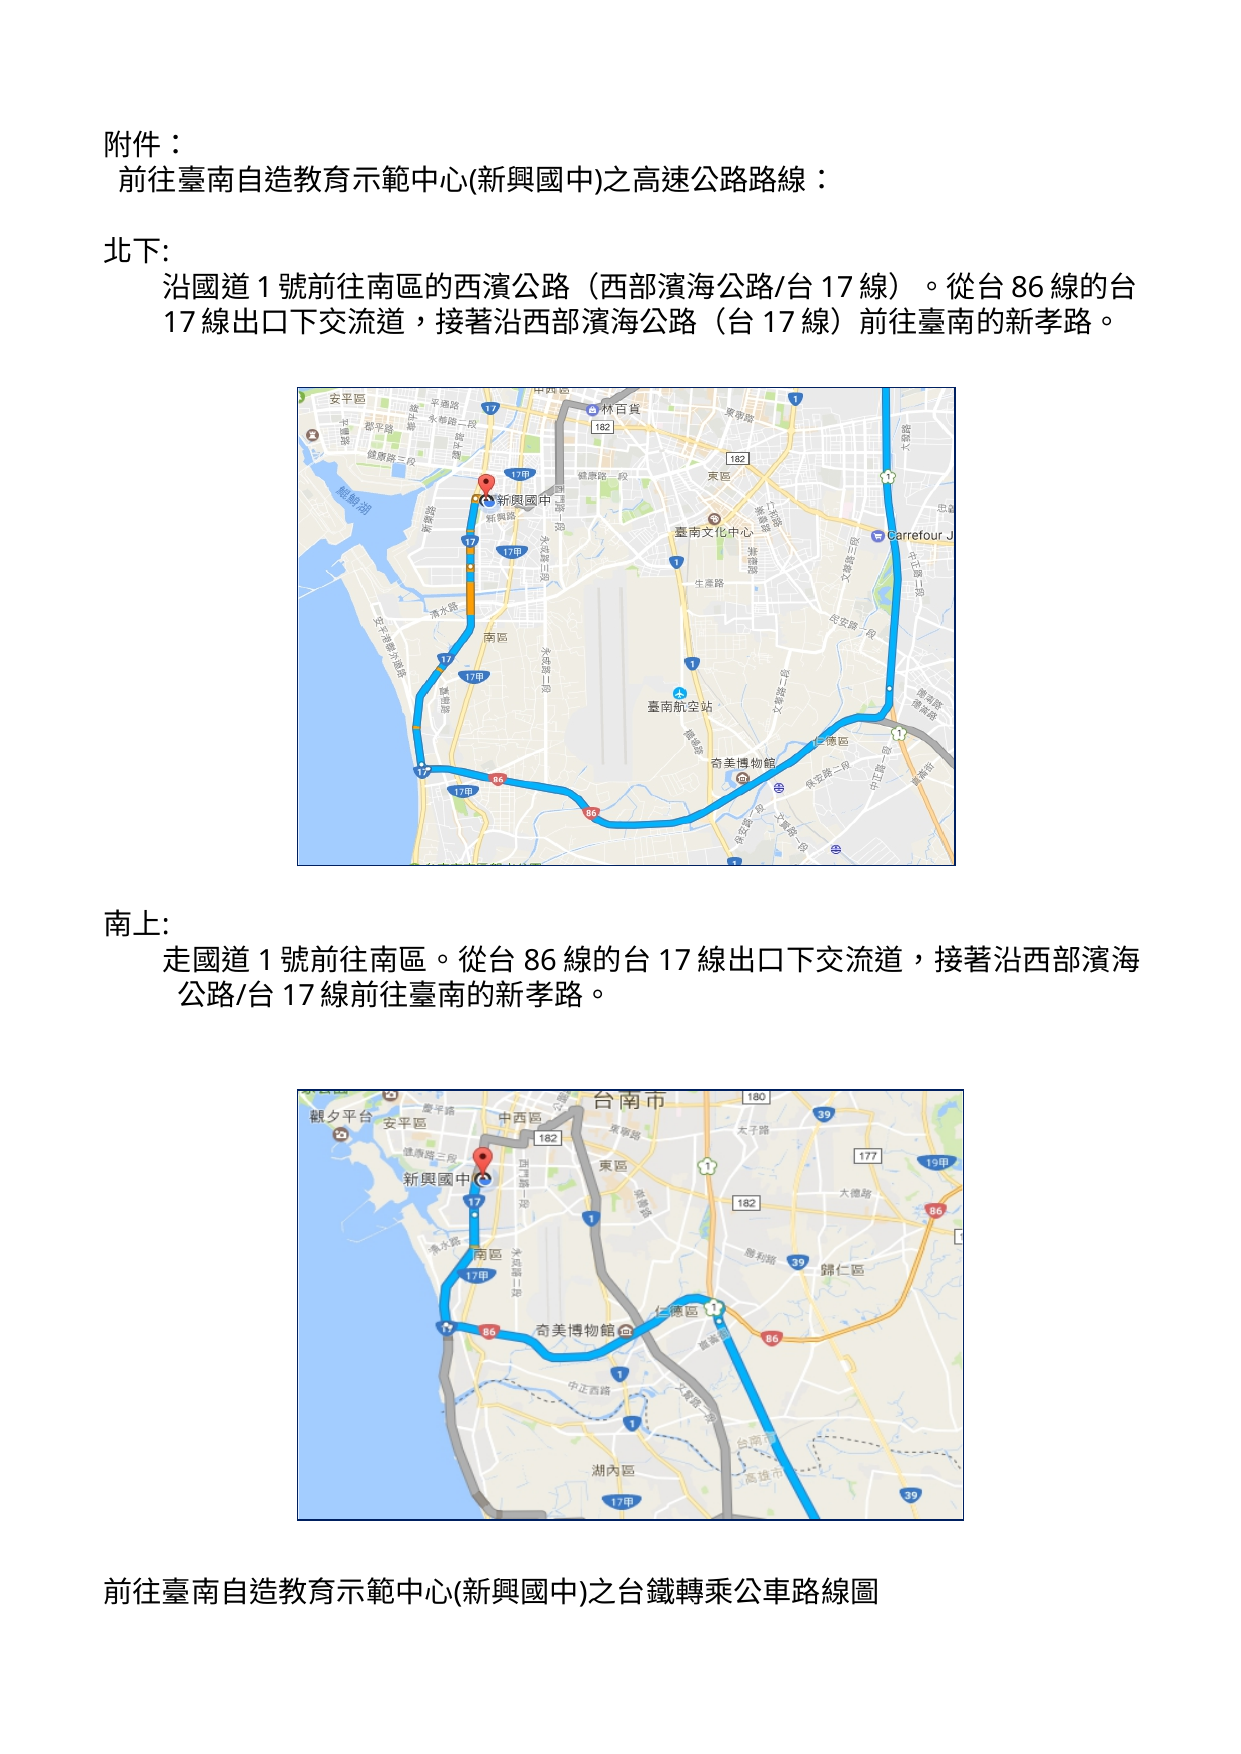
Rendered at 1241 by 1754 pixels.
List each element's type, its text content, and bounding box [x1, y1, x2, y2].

picture [298, 1091, 963, 1519]
text 南上: [103, 906, 1142, 942]
text 附件： [103, 127, 1142, 162]
picture [298, 388, 954, 865]
text 沿國道1號前往南區的西濱公路（西部濱海公路/台17線）。從台86線的台17線出口下交流道，接著沿西部濱海公路（台17線）前往臺南的新孝路。 [162, 269, 1166, 339]
text 北下: [103, 233, 1142, 269]
text 前往臺南自造教育示範中心(新興國中)之台鐵轉乘公車路線圖 [103, 1574, 1142, 1609]
text 前往臺南自造教育示範中心(新興國中)之高速公路路線： [103, 162, 1142, 198]
text 走國道1號前往南區。從台86線的台17線出口下交流道，接著沿西部濱海公路/台17線前往臺南的新孝路。 [103, 942, 1142, 1012]
